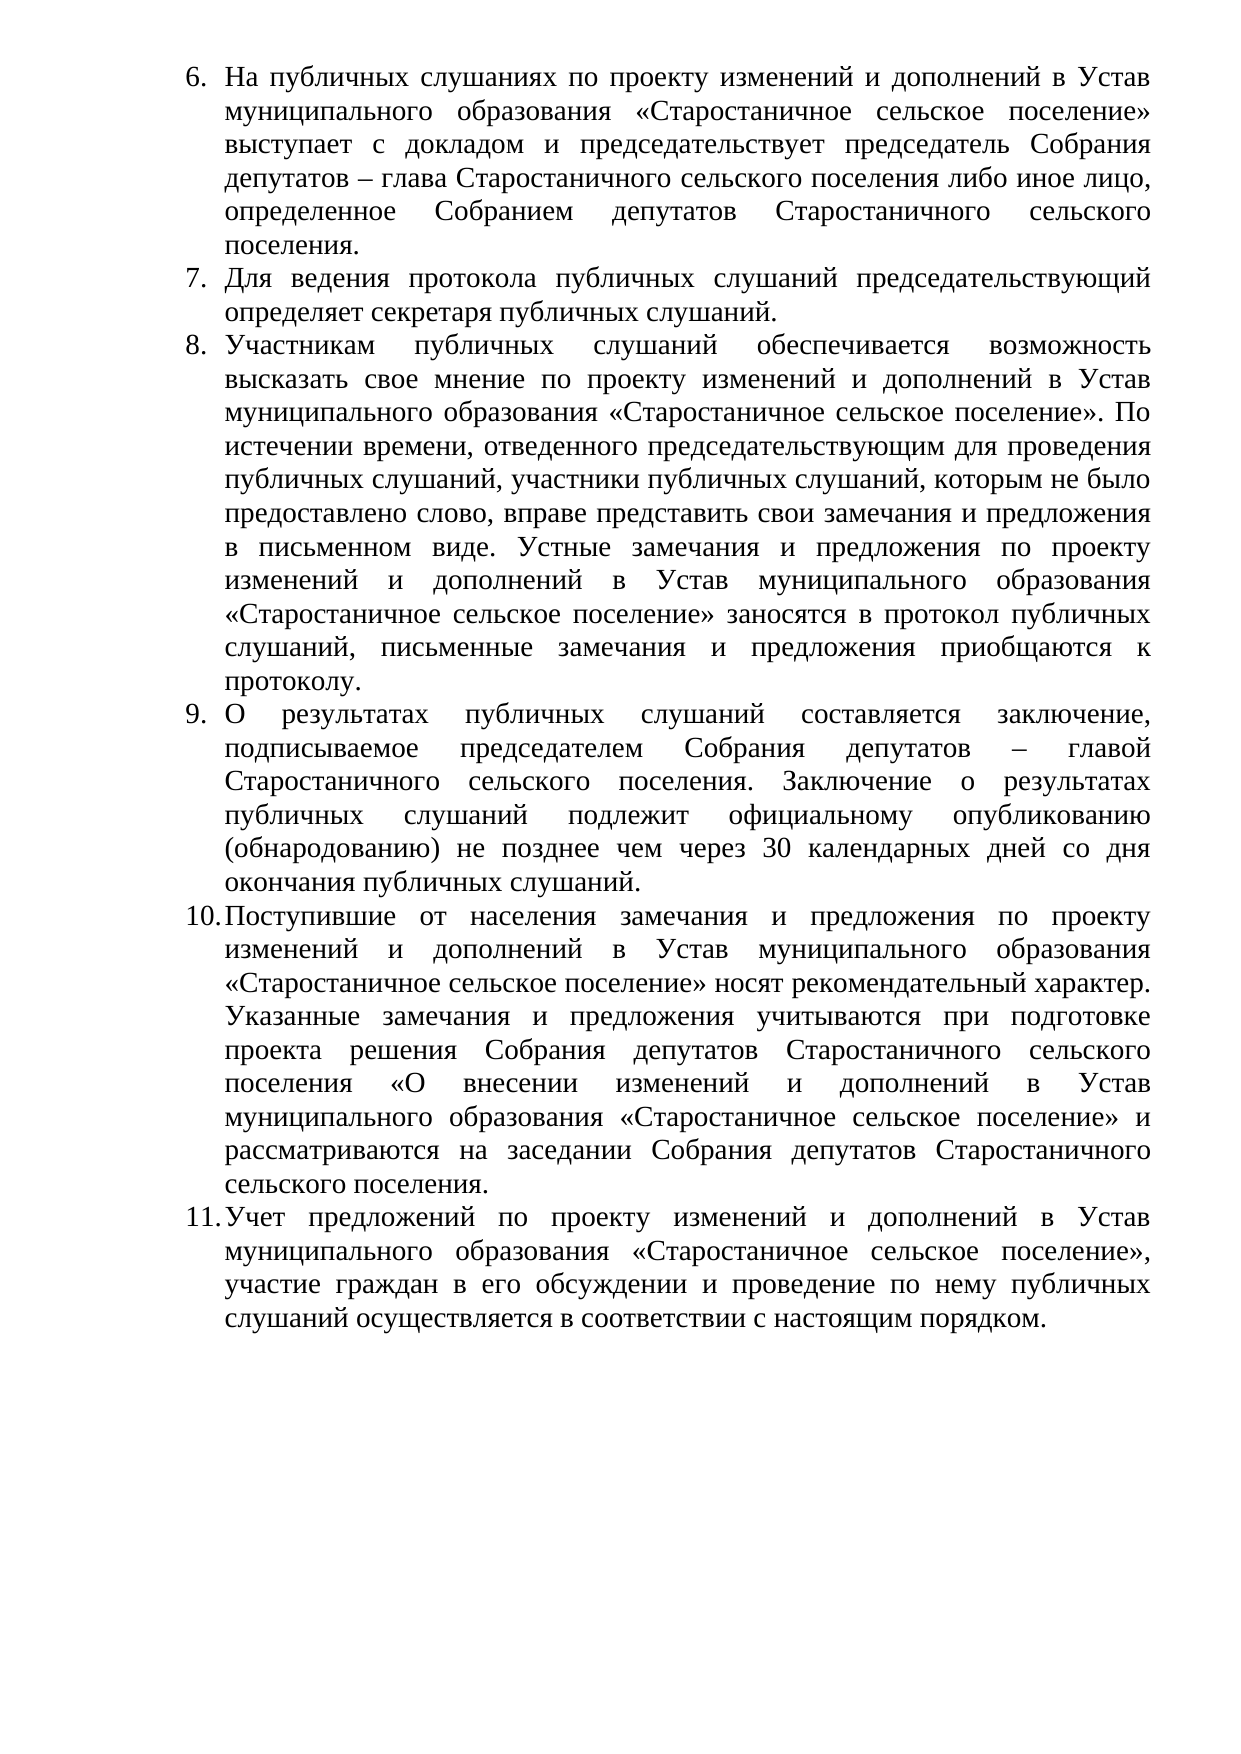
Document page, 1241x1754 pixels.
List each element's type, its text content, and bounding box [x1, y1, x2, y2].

list Учет предложений по проекту изменений и дополнений в Устав муниципального образования «Старостаничное сельское поселение», участие граждан в его обсуждении и проведение по нему публичных слушаний осуществляется в соответствии с настоящим порядком. [185, 1199, 1152, 1334]
list Поступившие от населения замечания и предложения по проекту изменений и дополнений в Устав муниципального образования «Старостаничное сельское поселение» носят рекомендательный характер. Указанные замечания и предложения учитываются при подготовке проекта решения Собрания депутатов Старостаничного сельского поселения «О внесении изменений и дополнений в Устав муниципального образования «Старостаничное сельское поселение» и рассматриваются на заседании Собрания депутатов Старостаничного сельского поселения. [185, 898, 1152, 1199]
list Для ведения протокола публичных слушаний председательствующий определяет секретаря публичных слушаний. [185, 260, 1152, 327]
list О результатах публичных слушаний составляется заключение, подписываемое председателем Собрания депутатов – главой Старостаничного сельского поселения. Заключение о результатах публичных слушаний подлежит официальному опубликованию (обнародованию) не позднее чем через 30 календарных дней со дня окончания публичных слушаний. [185, 696, 1152, 898]
list На публичных слушаниях по проекту изменений и дополнений в Устав муниципального образования «Старостаничное сельское поселение» выступает с докладом и председательствует председатель Собрания депутатов – глава Старостаничного сельского поселения либо иное лицо, определенное Собранием депутатов Старостаничного сельского поселения. [185, 59, 1152, 260]
list Участникам публичных слушаний обеспечивается возможность высказать свое мнение по проекту изменений и дополнений в Устав муниципального образования «Старостаничное сельское поселение». По истечении времени, отведенного председательствующим для проведения публичных слушаний, участники публичных слушаний, которым не было предоставлено слово, вправе представить свои замечания и предложения в письменном виде. Устные замечания и предложения по проекту изменений и дополнений в Устав муниципального образования «Старостаничное сельское поселение» заносятся в протокол публичных слушаний, письменные замечания и предложения приобщаются к протоколу. [185, 327, 1152, 696]
